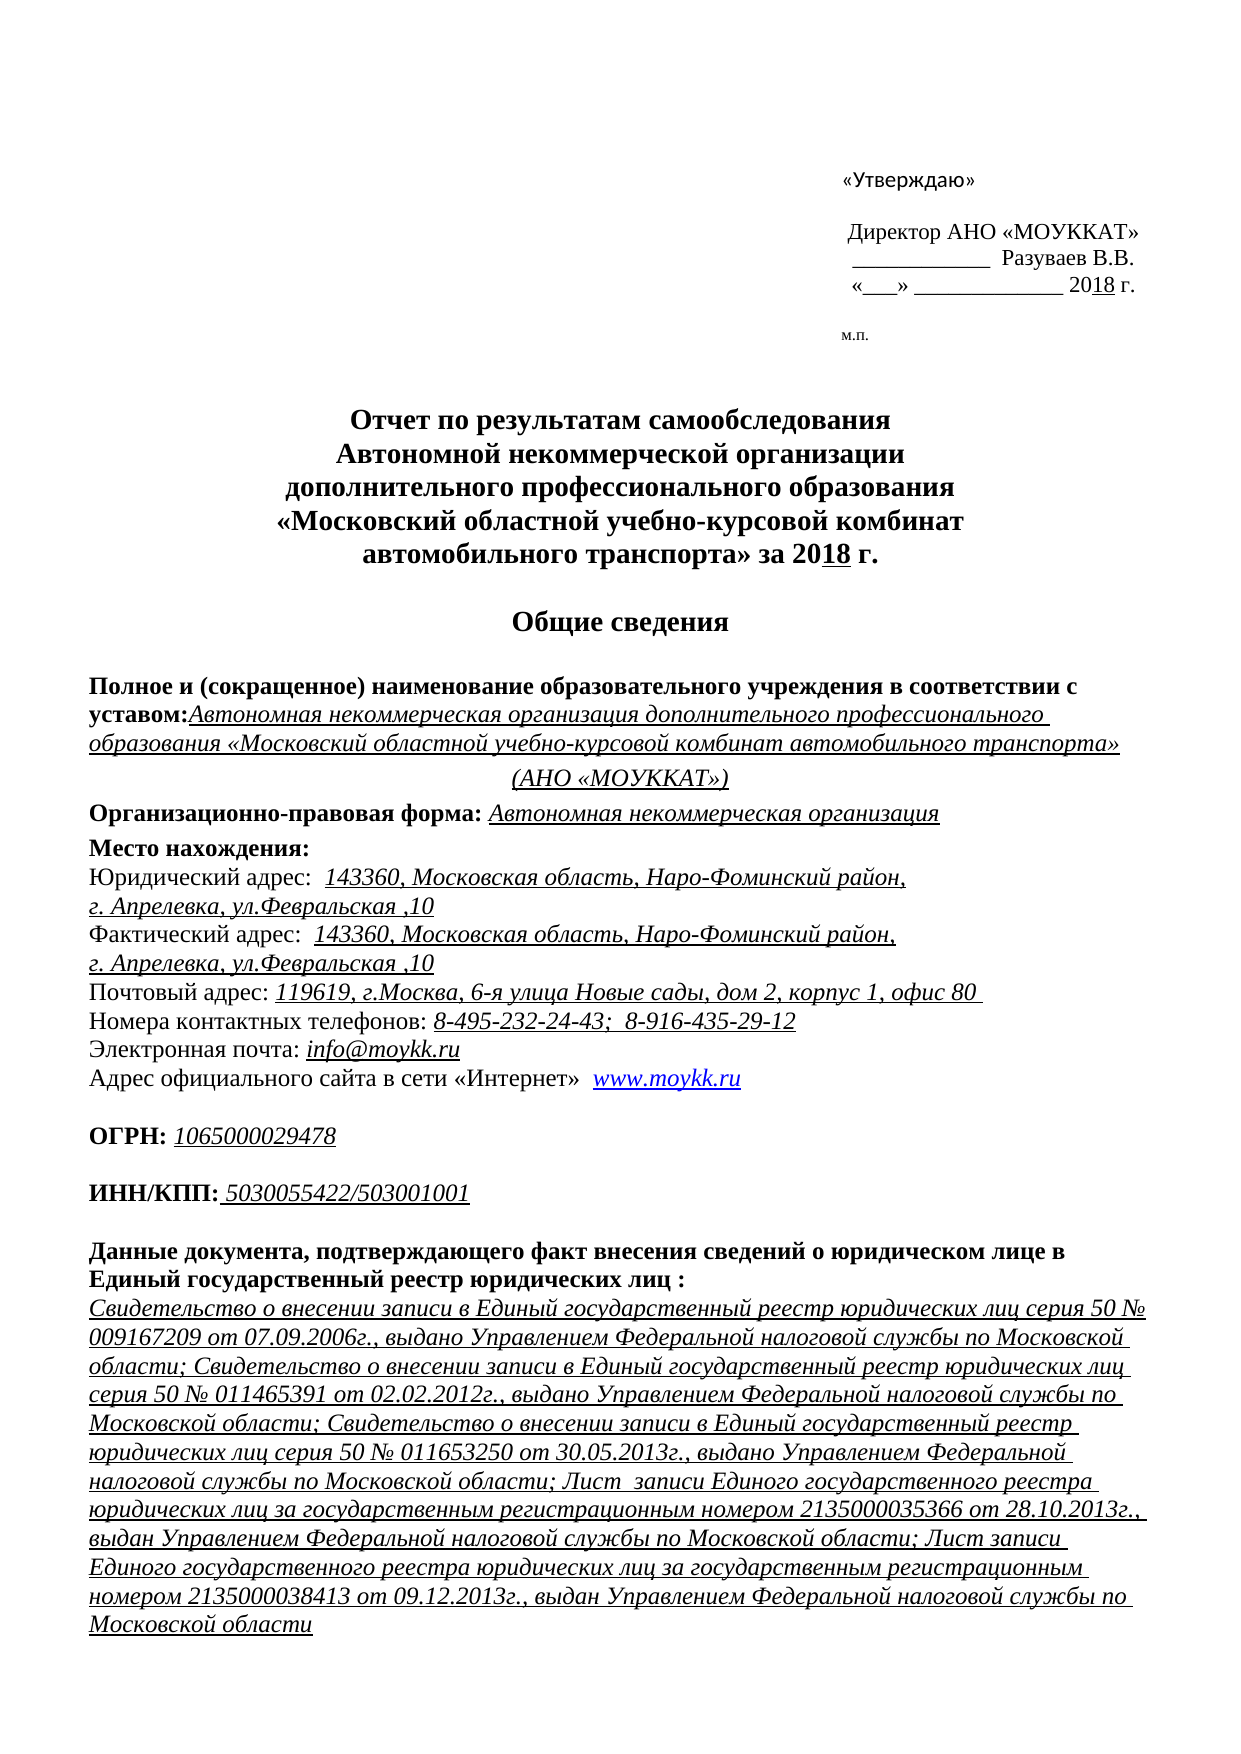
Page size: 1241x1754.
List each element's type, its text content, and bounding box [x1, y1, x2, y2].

text Общие сведения [89, 604, 1152, 637]
text г. Апрелевка, ул.Февральская ,10 [89, 948, 1152, 977]
text Отчет по результатам самообследования [89, 402, 1152, 436]
text ОГРН: 1065000029478 [89, 1121, 1152, 1149]
text Фактический адрес: 143360, Московская область, Наро-Фоминский район, [89, 919, 1152, 948]
text Организационно-правовая форма: Автономная некоммерческая организация [89, 798, 1152, 827]
text Автономной некоммерческой организации [89, 436, 1152, 469]
text автомобильного транспорта» за 2018 г. [89, 537, 1152, 570]
text «Московский областной учебно-курсовой комбинат [89, 503, 1152, 537]
text ИНН/КПП: 5030055422/503001001 [89, 1178, 1152, 1207]
table_header «Утверждаю» Директор АНО «МОУККАТ» ____________ Разуваев В.В. «___» _____________ 2018 г. м.п. [830, 165, 1157, 344]
text Адрес официального сайта в сети «Интернет» www.moykk.ru [89, 1063, 1152, 1092]
text Полное и (сокращенное) наименование образовательного учреждения в соответствии с уставом:Автономная некоммерческая организация дополнительного профессионального образования «Московский областной учебно-курсовой комбинат автомобильного транспорта» [89, 671, 1152, 757]
text Номера контактных телефонов: 8-495-232-24-43; 8-916-435-29-12 [89, 1006, 1152, 1034]
text Данные документа, подтверждающего факт внесения сведений о юридическом лице в Единый государственный реестр юридических лиц : [89, 1236, 1152, 1293]
text Юридический адрес: 143360, Московская область, Наро-Фоминский район, [89, 862, 1152, 891]
text г. Апрелевка, ул.Февральская ,10 [89, 891, 1152, 919]
text (АНО «МОУККАТ») [89, 763, 1152, 792]
text дополнительного профессионального образования [89, 469, 1152, 503]
text Электронная почта: info@moykk.ru [89, 1034, 1152, 1063]
text Почтовый адрес: .Москва, 6-я улица Новые сады, дом 2, корпус 1, офис 80 [89, 977, 1152, 1006]
text Место нахождения: [89, 833, 1152, 862]
text Свидетельство о внесении записи в Единый государственный реестр юридических лиц серия 50 № 009167209 от 07.09.2006г., выдано Управлением Федеральной налоговой службы по Московской области; Свидетельство о внесении записи в Единый государственный реестр юридических лиц серия 50 № 011465391 от 02.02.2012г., выдано Управлением Федеральной налоговой службы по Московской области; Свидетельство о внесении записи в Единый государственный реестр юридических лиц серия 50 № 011653250 от 30.05.2013г., выдано Управлением Федеральной налоговой службы по Московской области; Лист записи Единого государственного реестра юридических лиц за государственным регистрационным номером 2135000035366 от 28.10.2013г., выдан Управлением Федеральной налоговой службы по Московской области; Лист записи Единого государственного реестра юридических лиц за государственным регистрационным номером 2135000038413 от 09.12.2013г., выдан Управлением Федеральной налоговой службы по Московской области [89, 1293, 1152, 1638]
